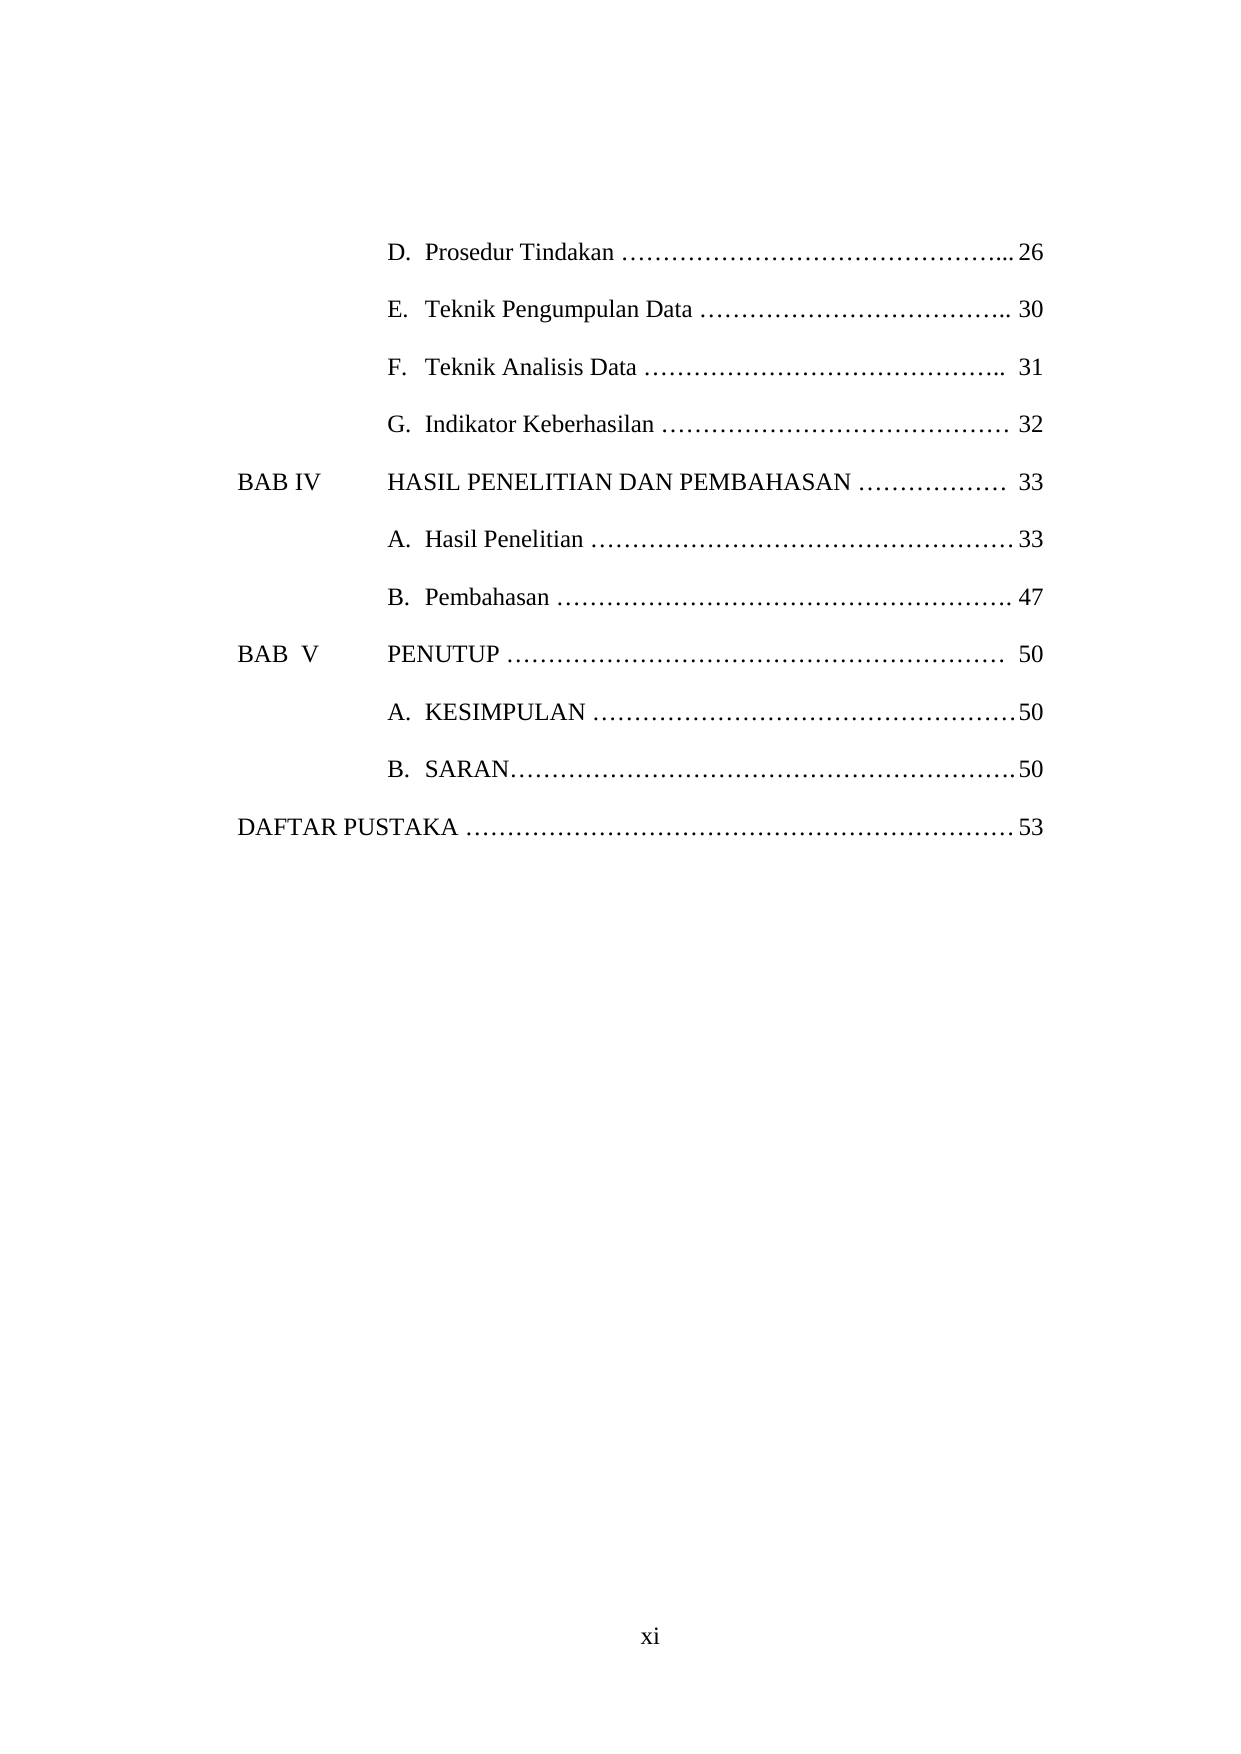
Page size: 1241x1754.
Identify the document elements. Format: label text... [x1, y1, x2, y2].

list SARAN……………………………………………………. 50 [387, 754, 1063, 783]
list Teknik Pengumpulan Data ……………………………….. 30 [387, 294, 1063, 323]
text DAFTAR PUSTAKA ………………………………………………………… 53 [237, 812, 1063, 956]
list Indikator Keberhasilan …………………………………… 32 [387, 409, 1063, 438]
text BAB IV HASIL PENELITIAN DAN PEMBAHASAN ……………… 33 [237, 467, 1063, 496]
list Teknik Analisis Data …………………………………….. 31 [387, 352, 1063, 381]
list Hasil Penelitian …………………………………………… 33 [387, 524, 1063, 553]
list Pembahasan ………………………………………………. 47 [387, 582, 1063, 611]
list KESIMPULAN …………………………………………… 50 [387, 697, 1063, 726]
text BAB V PENUTUP …………………………………………………… 50 [237, 639, 1063, 668]
list Prosedur Tindakan ………………………………………... 26 [387, 237, 1063, 266]
